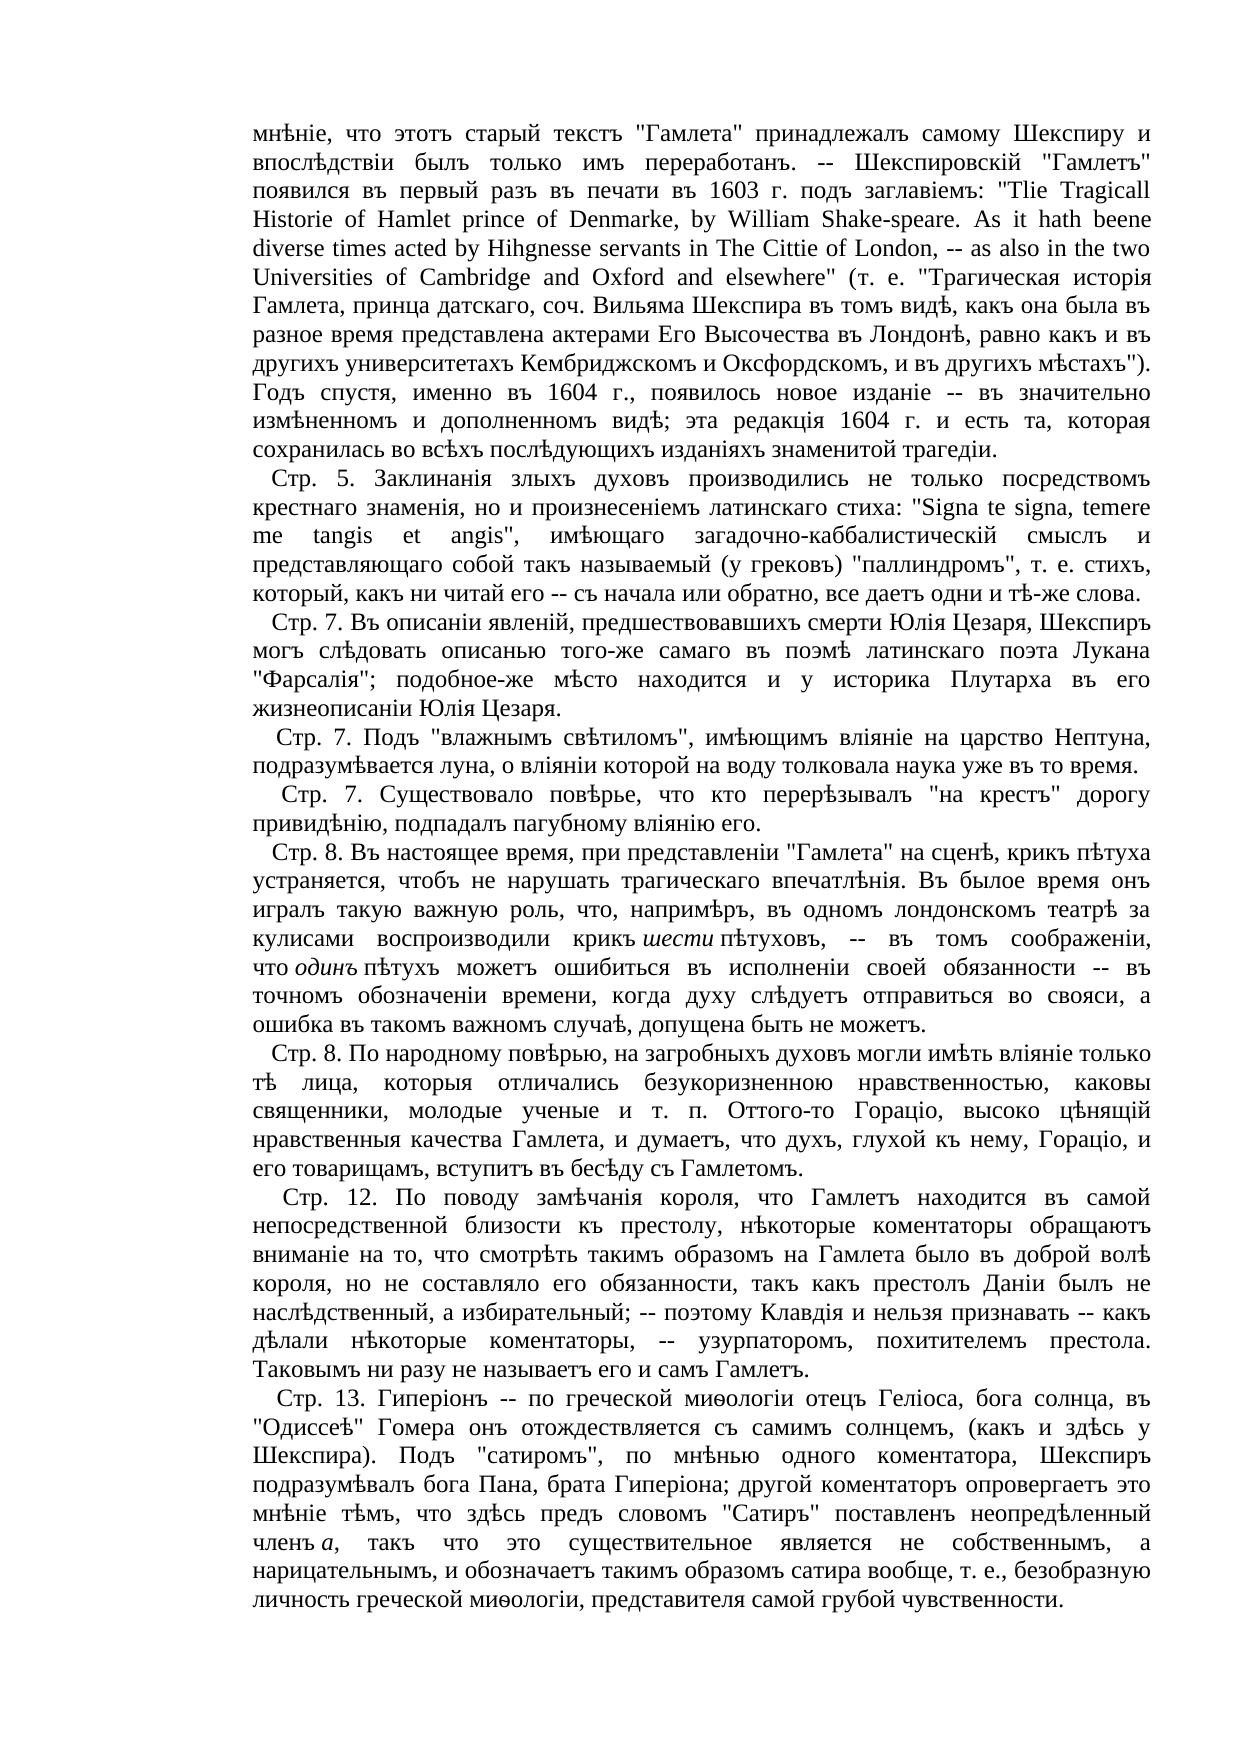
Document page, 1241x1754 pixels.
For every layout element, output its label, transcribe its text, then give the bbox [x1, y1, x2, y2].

text Стр. 8. По народному повѣрью, на загробныхъ духовъ могли имѣть вліяніе только тѣ лица, которыя отличались безукоризненною нравственностью, каковы священники, молодые ученые и т. п. Оттого-то Гораціо, высоко цѣнящій нравственныя качества Гамлета, и думаетъ, что духъ, глухой къ нему, Гораціо, и его товарищамъ, вступитъ въ бесѣду съ Гамлетомъ. [252, 1038, 1152, 1182]
text Стр. 13. Гиперіонъ -- по греческой миѳологіи отецъ Геліоса, бога солнца, въ "Одиссеѣ" Гомера онъ отождествляется съ самимъ солнцемъ, (какъ и здѣсь у Шекспира). Подъ "сатиромъ", по мнѣнью одного коментатора, Шекспиръ подразумѣвалъ бога Пана, брата Гиперіона; другой коментаторъ опровергаетъ это мнѣніе тѣмъ, что здѣсь предъ словомъ "Сатиръ" поставленъ неопредѣленный членъ a, такъ что это существительное является не собственнымъ, а нарицательнымъ, и обозначаетъ такимъ образомъ сатира вообще, т. е., безобразную личность греческой миѳологіи, представителя самой грубой чувственности. [252, 1383, 1152, 1613]
text Стр. 7. Въ описаніи явленій, предшествовавшихъ смерти Юлія Цезаря, Шекспиръ могъ слѣдовать описанью того-же самаго въ поэмѣ латинскаго поэта Лукана "Фарсалія"; подобное-же мѣсто находится и у историка Плутарха въ его жизнеописаніи Юлія Цезаря. [252, 607, 1152, 722]
text Стр. 5. Заклинанія злыхъ духовъ производились не только посредствомъ крестнаго знаменія, но и произнесеніемъ латинскаго стиха: "Signa te signa, temere me tangis et angis", имѣющаго загадочно-каббалистическій смыслъ и представляющаго собой такъ называемый (у грековъ) "паллиндромъ", т. е. стихъ, который, какъ ни читай его -- съ начала или обратно, все даетъ одни и тѣ-же слова. [252, 463, 1152, 607]
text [252, 118, 1152, 463]
text Стр. 12. По поводу замѣчанія короля, что Гамлетъ находится въ самой непосредственной близости къ престолу, нѣкоторые коментаторы обращаютъ вниманіе на то, что смотрѣть такимъ образомъ на Гамлета было въ доброй волѣ короля, но не составляло его обязанности, такъ какъ престолъ Даніи былъ не наслѣдственный, а избирательный; -- поэтому Клавдія и нельзя признавать -- какъ дѣлали нѣкоторые коментаторы, -- узурпаторомъ, похитителемъ престола. Таковымъ ни разу не называетъ его и самъ Гамлетъ. [252, 1182, 1152, 1383]
text Стр. 7. Подъ "влажнымъ свѣтиломъ", имѣющимъ вліяніе на царство Нептуна, подразумѣвается луна, о вліяніи которой на воду толковала наука уже въ то время. [252, 722, 1152, 779]
text Стр. 7. Существовало повѣрье, что кто перерѣзывалъ "на крестъ" дорогу привидѣнію, подпадалъ пагубному вліянію его. [252, 779, 1152, 837]
text Стр. 8. Въ настоящее время, при представленіи "Гамлета" на сценѣ, крикъ пѣтуха устраняется, чтобъ не нарушать трагическаго впечатлѣнія. Въ былое время онъ игралъ такую важную роль, что, напримѣръ, въ одномъ лондонскомъ театрѣ за кулисами воспроизводили крикъ шести пѣтуховъ, -- въ томъ соображеніи, что одинъ пѣтухъ можетъ ошибиться въ исполненіи своей обязанности -- въ точномъ обозначеніи времени, когда духу слѣдуетъ отправиться во свояси, а ошибка въ такомъ важномъ случаѣ, допущена быть не можетъ. [252, 837, 1152, 1038]
